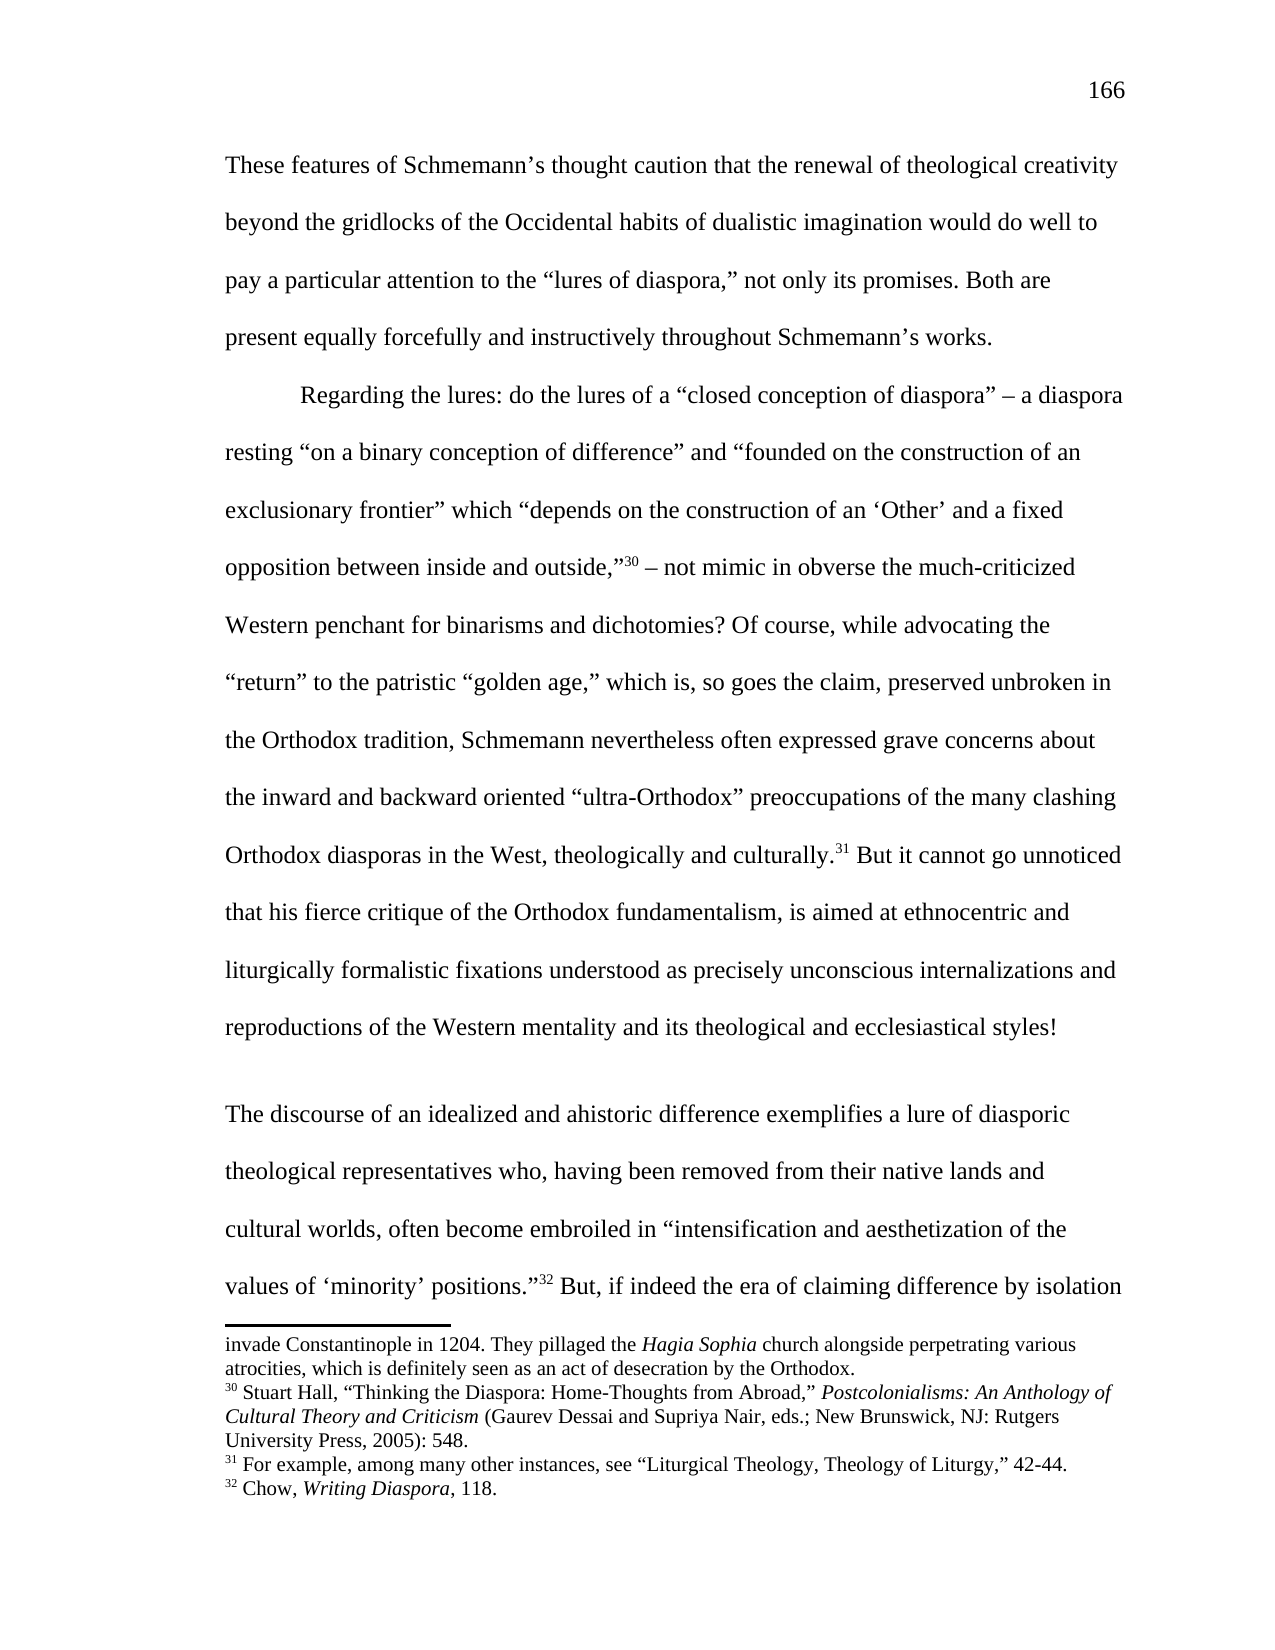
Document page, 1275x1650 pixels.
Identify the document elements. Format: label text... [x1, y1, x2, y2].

text Regarding the lures: do the lures of a “closed conception of diaspora” – a diaspora resting “on a binary conception of difference” and “founded on the construction of an exclusionary frontier” which “depends on the construction of an ‘Other’ and a fixed opposition between inside and outside,” – not mimic in obverse the much-criticized Western penchant for binarisms and dichotomies? Of course, while advocating the “return” to the patristic “golden age,” which is, so goes the claim, preserved unbroken in the Orthodox tradition, Schmemann nevertheless often expressed grave concerns about the inward and backward oriented “ultra-Orthodox” preoccupations of the many clashing Orthodox diasporas in the West, theologically and culturally. But it cannot go unnoticed that his fierce critique of the Orthodox fundamentalism, is aimed at ethnocentric and liturgically formalistic fixations understood as precisely unconscious internalizations and reproductions of the Western mentality and its theological and ecclesiastical styles! [225, 380, 1125, 1041]
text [225, 150, 1125, 351]
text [225, 1099, 1125, 1300]
